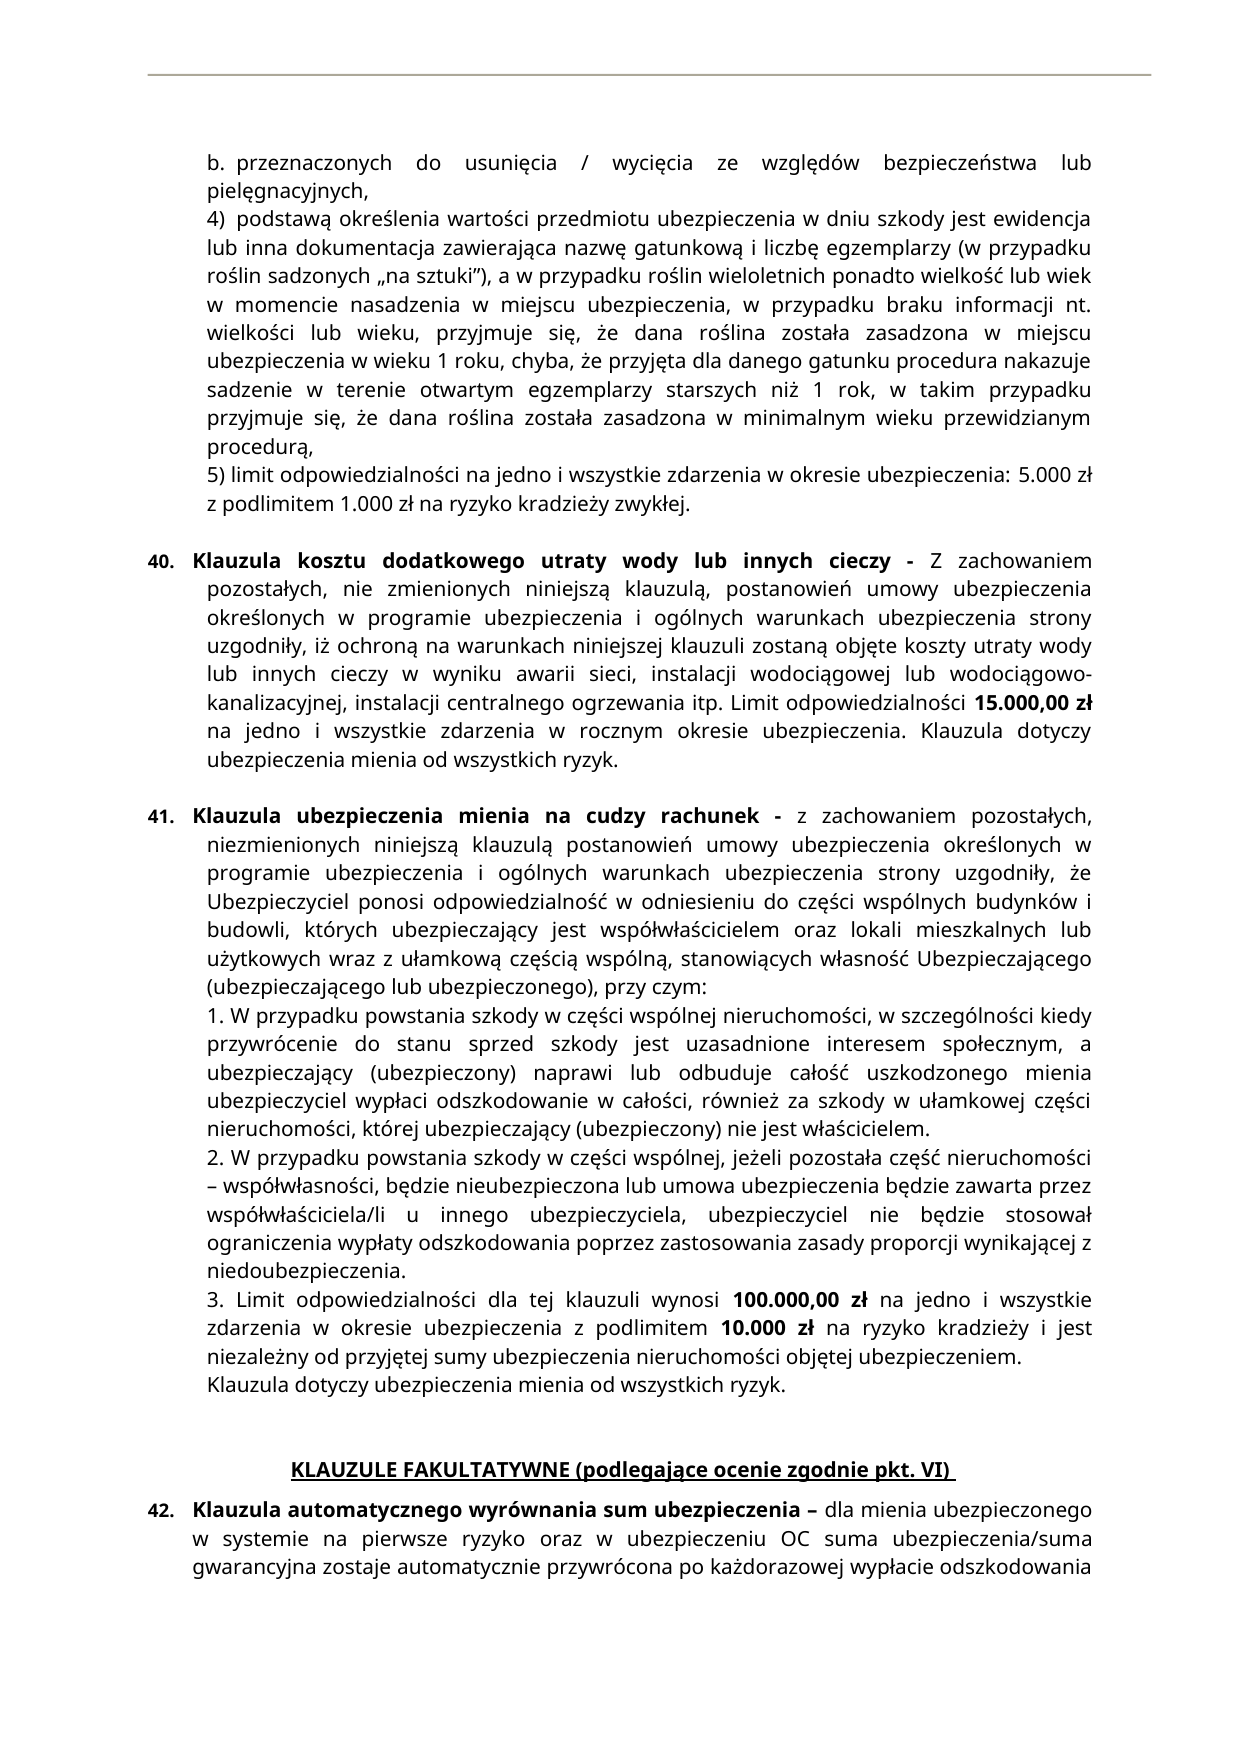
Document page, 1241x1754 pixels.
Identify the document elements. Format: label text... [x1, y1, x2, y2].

text 1. W przypadku powstania szkody w części wspólnej nieruchomości, w szczególności kiedy przywrócenie do stanu sprzed szkody jest uzasadnione interesem społecznym, a ubezpieczający (ubezpieczony) naprawi lub odbuduje całość uszkodzonego mienia ubezpieczyciel wypłaci odszkodowanie w całości, również za szkody w ułamkowej części nieruchomości, której ubezpieczający (ubezpieczony) nie jest właścicielem. [207, 1001, 1093, 1143]
list przeznaczonych do usunięcia / wycięcia ze względów bezpieczeństwa lub pielęgnacyjnych, [207, 148, 1093, 204]
list podstawą określenia wartości przedmiotu ubezpieczenia w dniu szkody jest ewidencja lub inna dokumentacja zawierająca nazwę gatunkową i liczbę egzemplarzy (w przypadku roślin sadzonych „na sztuki”), a w przypadku roślin wieloletnich ponadto wielkość lub wiek w momencie nasadzenia w miejscu ubezpieczenia, w przypadku braku informacji nt. wielkości lub wieku, przyjmuje się, że dana roślina została zasadzona w miejscu ubezpieczenia w wieku 1 roku, chyba, że przyjęta dla danego gatunku procedura nakazuje sadzenie w terenie otwartym egzemplarzy starszych niż 1 rok, w takim przypadku przyjmuje się, że dana roślina została zasadzona w minimalnym wieku przewidzianym procedurą, [207, 204, 1093, 460]
text 3. Limit odpowiedzialności dla tej klauzuli wynosi 100.000,00 zł na jedno i wszystkie zdarzenia w okresie ubezpieczenia z podlimitem 10.000 zł na ryzyko kradzieży i jest niezależny od przyjętej sumy ubezpieczenia nieruchomości objętej ubezpieczeniem. [207, 1285, 1093, 1370]
text Klauzula dotyczy ubezpieczenia mienia od wszystkich ryzyk. [207, 1370, 1093, 1399]
list Klauzula ubezpieczenia mienia na cudzy rachunek - z zachowaniem pozostałych, niezmienionych niniejszą klauzulą postanowień umowy ubezpieczenia określonych w programie ubezpieczenia i ogólnych warunkach ubezpieczenia strony uzgodniły, że Ubezpieczyciel ponosi odpowiedzialność w odniesieniu do części wspólnych budynków i budowli, których ubezpieczający jest współwłaścicielem oraz lokali mieszkalnych lub użytkowych wraz z ułamkową częścią wspólną, stanowiących własność Ubezpieczającego (ubezpieczającego lub ubezpieczonego), przy czym: [148, 802, 1093, 1001]
text 2. W przypadku powstania szkody w części wspólnej, jeżeli pozostała część nieruchomości – współwłasności, będzie nieubezpieczona lub umowa ubezpieczenia będzie zawarta przez współwłaściciela/li u innego ubezpieczyciela, ubezpieczyciel nie będzie stosował ograniczenia wypłaty odszkodowania poprzez zastosowania zasady proporcji wynikającej z niedoubezpieczenia. [207, 1143, 1093, 1285]
text 5) limit odpowiedzialności na jedno i wszystkie zdarzenia w okresie ubezpieczenia: 5.000 zł z podlimitem 1.000 zł na ryzyko kradzieży zwykłej. [207, 460, 1093, 517]
list Klauzula kosztu dodatkowego utraty wody lub innych cieczy - Z zachowaniem pozostałych, nie zmienionych niniejszą klauzulą, postanowień umowy ubezpieczenia określonych w programie ubezpieczenia i ogólnych warunkach ubezpieczenia strony uzgodniły, iż ochroną na warunkach niniejszej klauzuli zostaną objęte koszty utraty wody lub innych cieczy w wyniku awarii sieci, instalacji wodociągowej lub wodociągowo-kanalizacyjnej, instalacji centralnego ogrzewania itp. Limit odpowiedzialności 15.000,00 zł na jedno i wszystkie zdarzenia w rocznym okresie ubezpieczenia. Klauzula dotyczy ubezpieczenia mienia od wszystkich ryzyk. [148, 546, 1093, 773]
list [148, 1495, 1093, 1581]
text KLAUZULE FAKULTATYWNE (podlegające ocenie zgodnie pkt. VI) [148, 1455, 1093, 1484]
